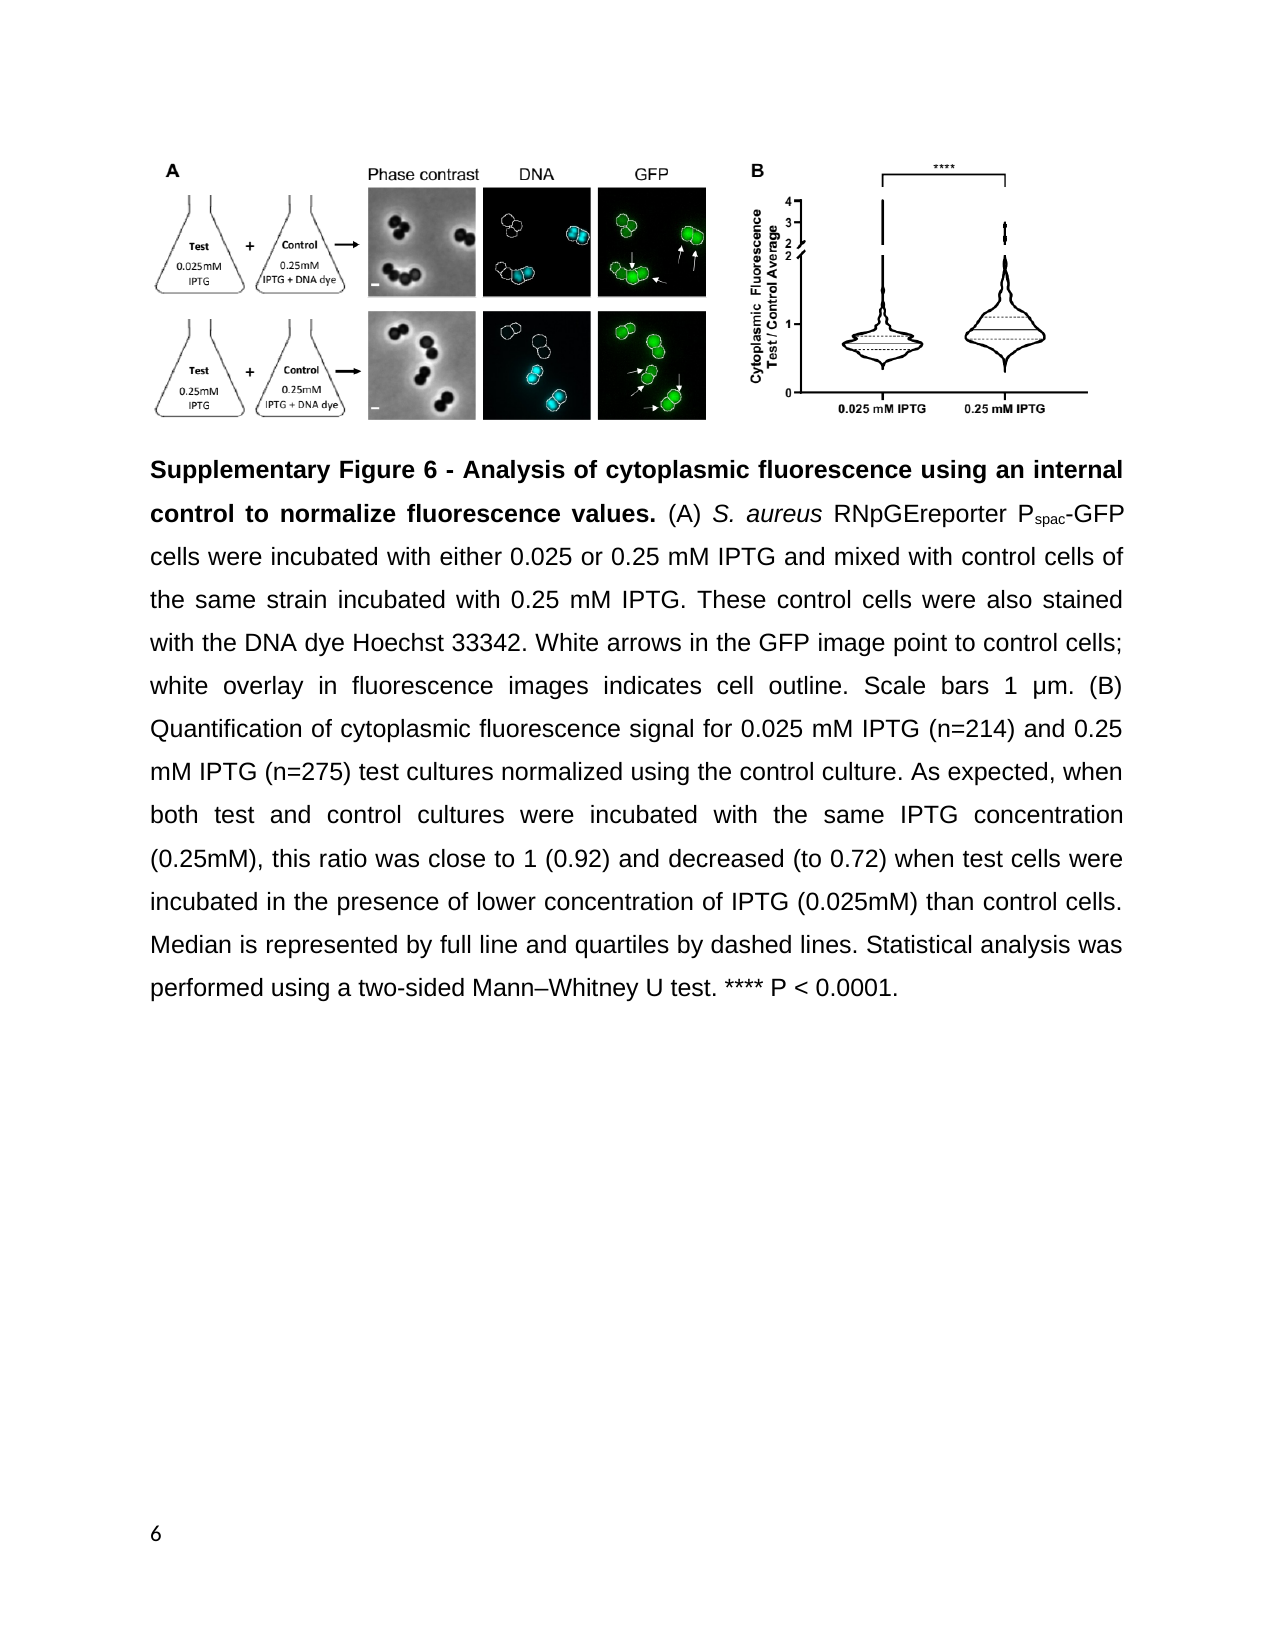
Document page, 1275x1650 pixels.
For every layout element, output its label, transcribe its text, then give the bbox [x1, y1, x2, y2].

text Supplementary Figure 6 - Analysis of cytoplasmic fluorescence using an internal control to normalize fluorescence values. (A) S. aureus RNpGEreporter Pspac-GFP cells were incubated with either 0.025 or 0.25 mM IPTG and mixed with control cells of the same strain incubated with 0.25 mM IPTG. These control cells were also stained with the DNA dye Hoechst 33342. White arrows in the GFP image point to control cells; white overlay in fluorescence images indicates cell outline. Scale bars 1 μm. (B) Quantification of cytoplasmic fluorescence signal for 0.025 mM IPTG (n=214) and 0.25 mM IPTG (n=275) test cultures normalized using the control culture. As expected, when both test and control cultures were incubated with the same IPTG concentration (0.25mM), this ratio was close to 1 (0.92) and decreased (to 0.72) when test cells were incubated in the presence of lower concentration of IPTG (0.025mM) than control cells. Median is represented by full line and quartiles by dashed lines. Statistical analysis was performed using a two-sided Mann–Whitney U test. **** P < 0.0001. [150, 455, 1125, 1002]
